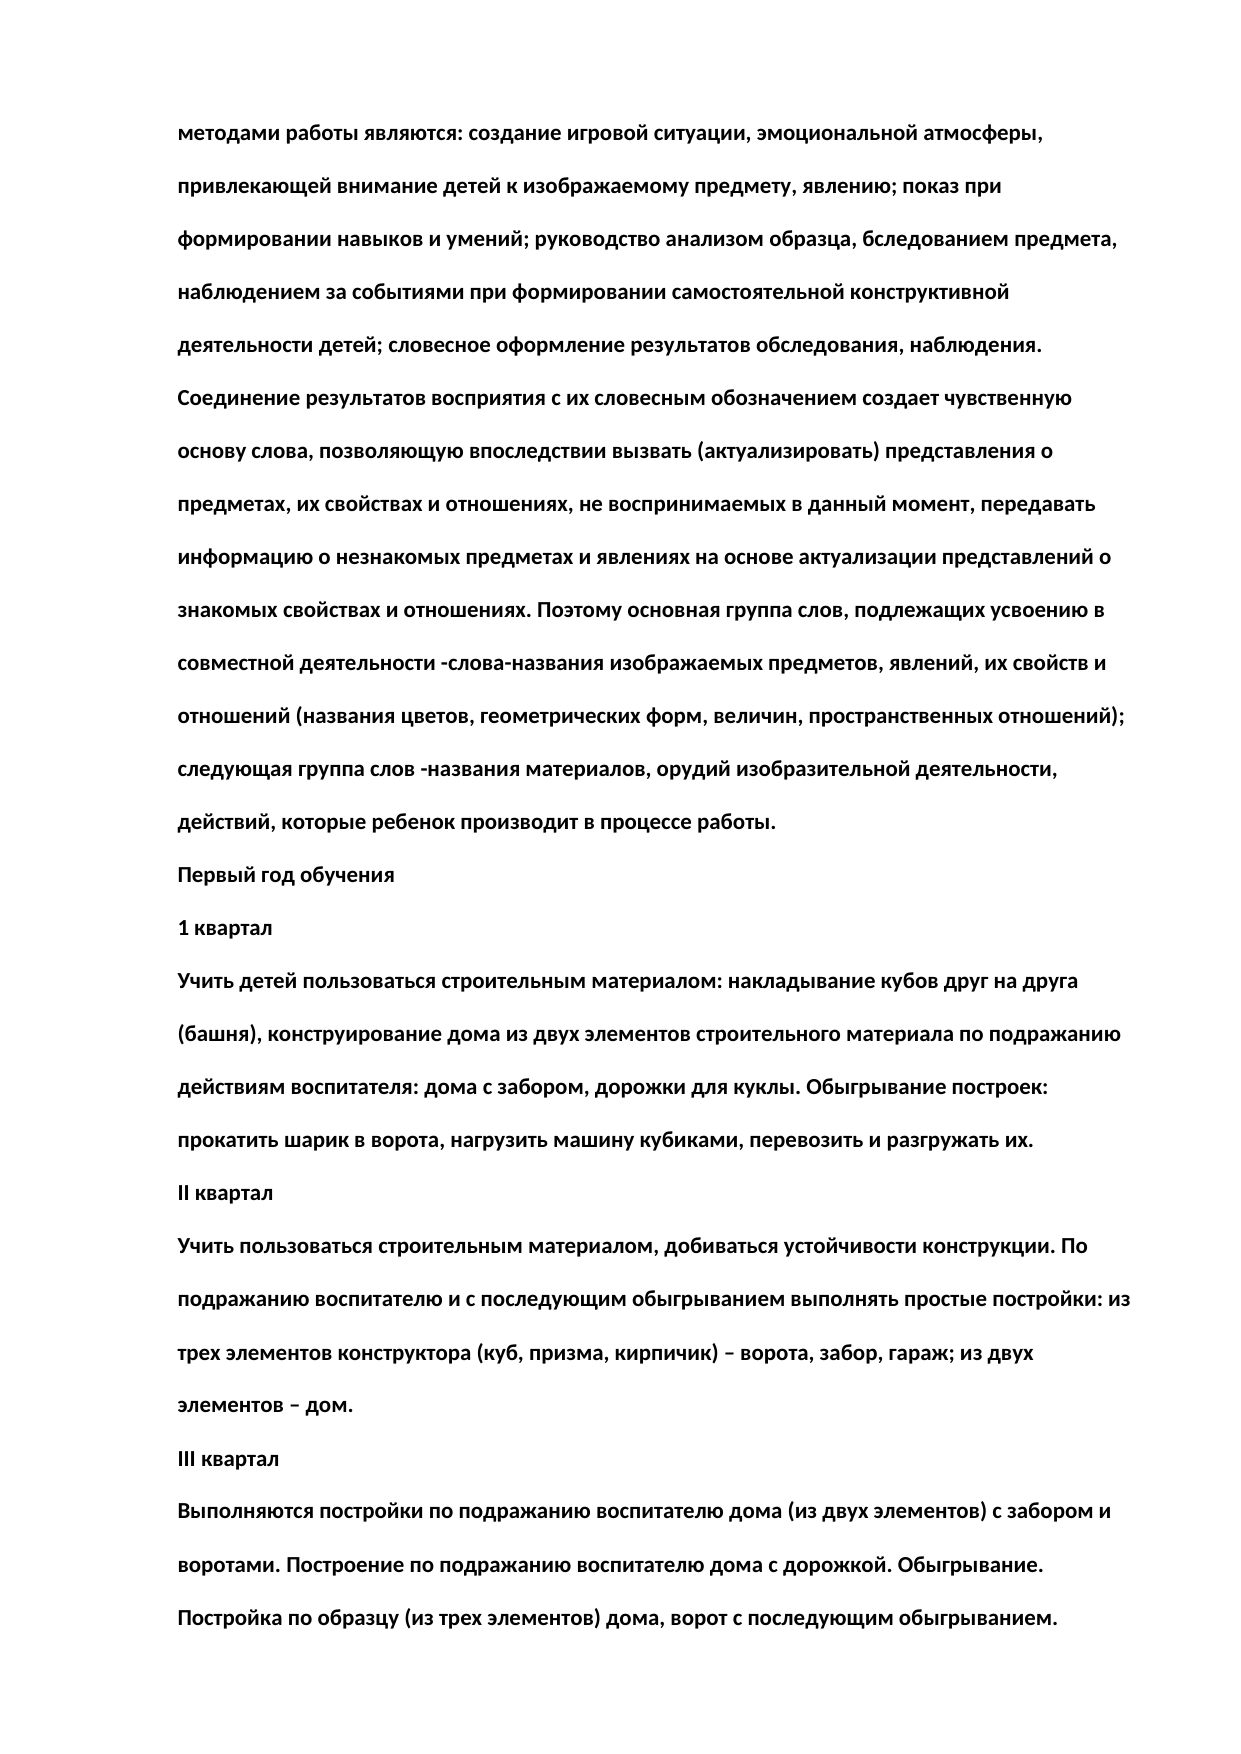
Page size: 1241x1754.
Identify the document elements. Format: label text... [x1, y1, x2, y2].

text (башня), конструирование дома из двух элементов строительного материала по подражанию [177, 1019, 1152, 1047]
text совместной деятельности -слова-названия изображаемых предметов, явлений, их свойств и [177, 648, 1152, 676]
text Постройка по образцу (из трех элементов) дома, ворот с последующим обыгрыванием. [177, 1603, 1152, 1631]
text методами работы являются: создание игровой ситуации, эмоциональной атмосферы, [177, 118, 1152, 146]
text наблюдением за событиями при формировании самостоятельной конструктивной [177, 277, 1152, 305]
text II квартал [177, 1178, 1152, 1207]
text III квартал [177, 1444, 1152, 1472]
text 1 квартал [177, 913, 1152, 941]
text подражанию воспитателю и с последующим обыгрыванием выполнять простые постройки: из [177, 1284, 1152, 1313]
text формировании навыков и умений; руководство анализом образца, бследованием предмета, [177, 224, 1152, 252]
text Соединение результатов восприятия с их словесным обозначением создает чувственную [177, 383, 1152, 411]
text Учить детей пользоваться строительным материалом: накладывание кубов друг на друга [177, 966, 1152, 994]
text воротами. Построение по подражанию воспитателю дома с дорожкой. Обыгрывание. [177, 1550, 1152, 1578]
text следующая группа слов -названия материалов, орудий изобразительной деятельности, [177, 754, 1152, 782]
text отношений (названия цветов, геометрических форм, величин, пространственных отношений); [177, 701, 1152, 729]
text информацию о незнакомых предметах и явлениях на основе актуализации представлений о [177, 542, 1152, 570]
text знакомых свойствах и отношениях. Поэтому основная группа слов, подлежащих усвоению в [177, 595, 1152, 623]
text основу слова, позволяющую впоследствии вызвать (актуализировать) представления о [177, 436, 1152, 464]
text деятельности детей; словесное оформление результатов обследования, наблюдения. [177, 330, 1152, 358]
text действий, которые ребенок производит в процессе работы. [177, 807, 1152, 835]
text трех элементов конструктора (куб, призма, кирпичик) – ворота, забор, гараж; из двух [177, 1338, 1152, 1366]
text Первый год обучения [177, 860, 1152, 888]
text действиям воспитателя: дома с забором, дорожки для куклы. Обыгрывание построек: [177, 1072, 1152, 1101]
text прокатить шарик в ворота, нагрузить машину кубиками, перевозить и разгружать их. [177, 1126, 1152, 1153]
text Выполняются постройки по подражанию воспитателю дома (из двух элементов) с забором и [177, 1497, 1152, 1525]
text предметах, их свойствах и отношениях, не воспринимаемых в данный момент, передавать [177, 489, 1152, 517]
text привлекающей внимание детей к изображаемому предмету, явлению; показ при [177, 171, 1152, 199]
text элементов – дом. [177, 1391, 1152, 1419]
text Учить пользоваться строительным материалом, добиваться устойчивости конструкции. По [177, 1232, 1152, 1259]
